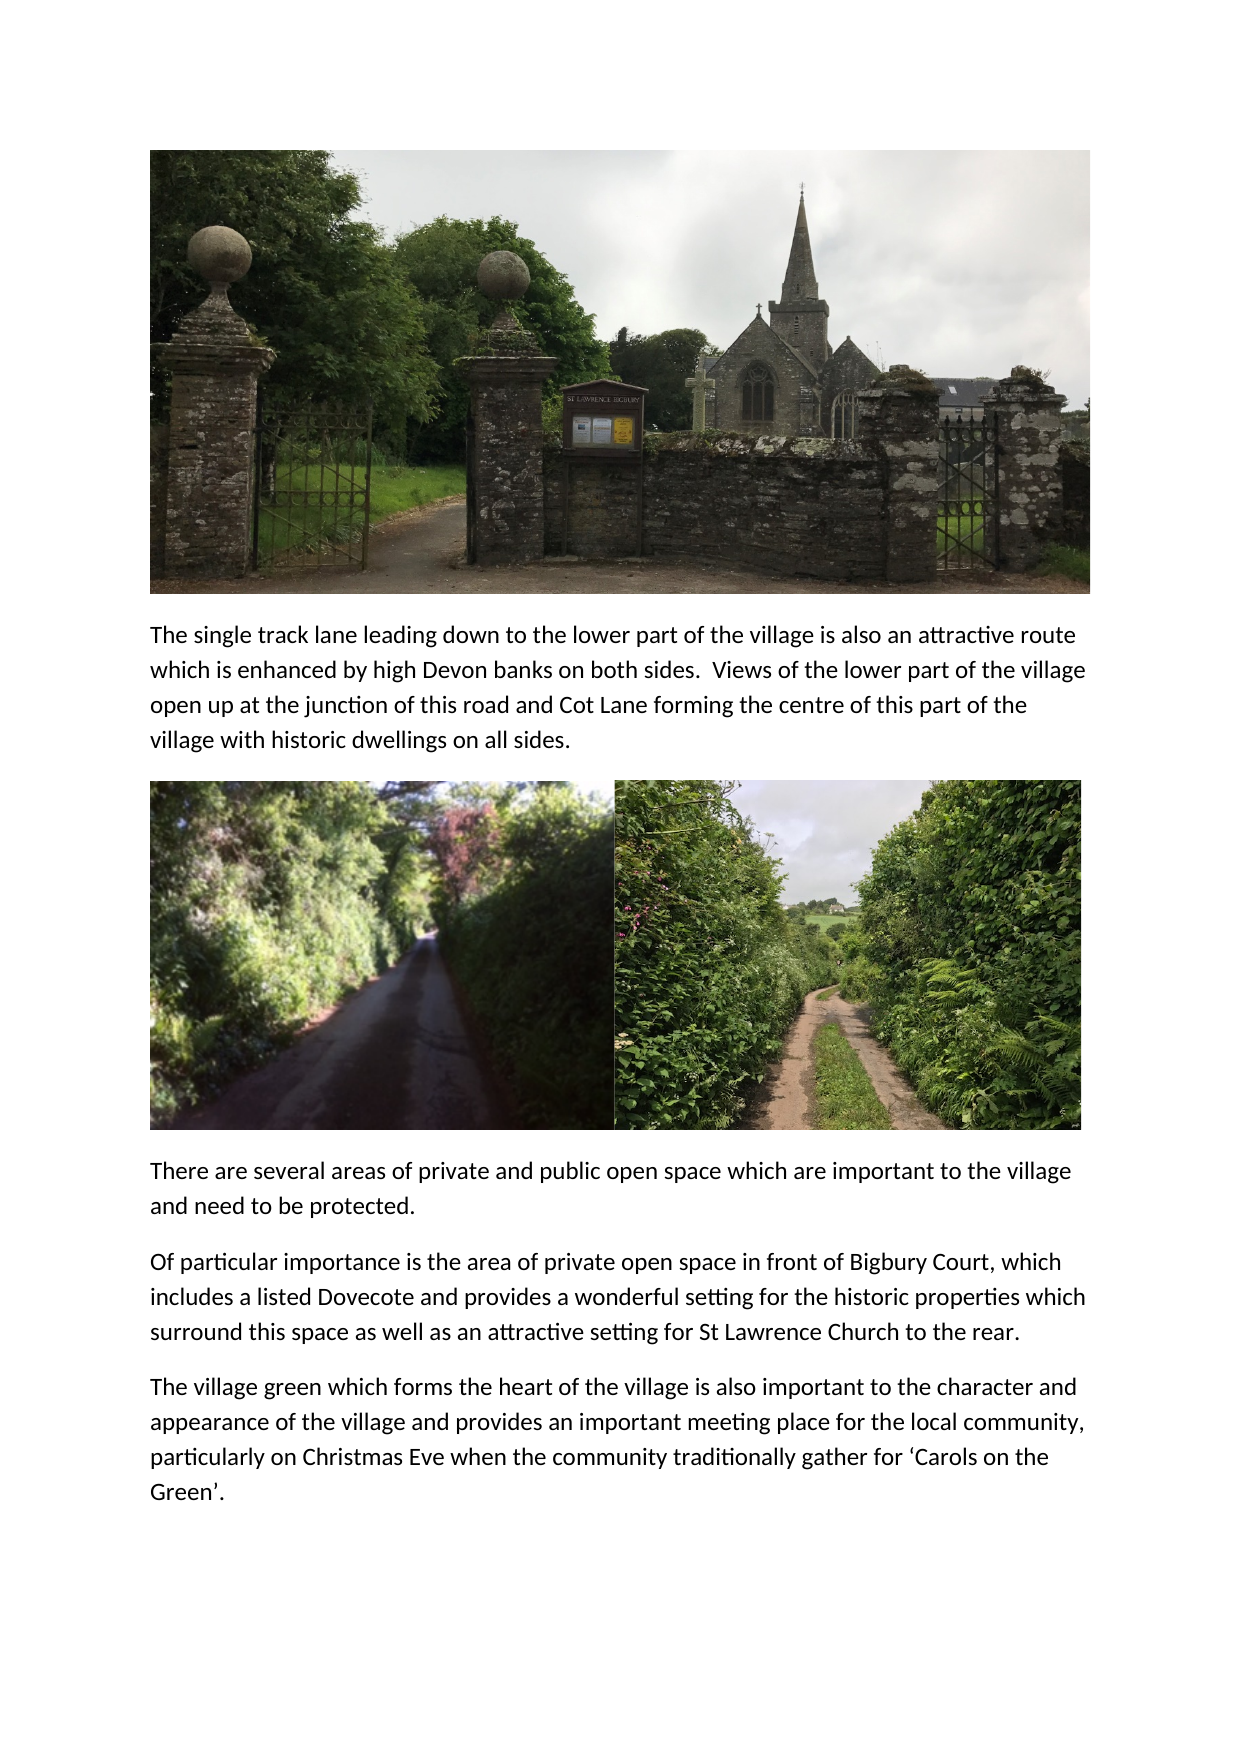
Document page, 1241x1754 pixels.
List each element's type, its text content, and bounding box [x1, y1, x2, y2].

text The single track lane leading down to the lower part of the village is also an attractive route which is enhanced by high Devon banks on both sides. Views of the lower part of the village open up at the junction of this road and Cot Lane forming the centre of this part of the village with historic dwellings on all sides. [150, 619, 1090, 754]
text Of particular importance is the area of private open space in front of Bigbury Court, which includes a listed Dovecote and provides a wonderful setting for the historic properties which surround this space as well as an attractive setting for St Lawrence Church to the rear. [150, 1246, 1090, 1346]
text The village green which forms the heart of the village is also important to the character and appearance of the village and provides an important meeting place for the local community, particularly on Christmas Eve when the community traditionally gather for ‘Carols on the Green’. [150, 1371, 1090, 1507]
picture [150, 150, 1091, 594]
picture [150, 780, 1082, 1130]
text There are several areas of private and public open space which are important to the village and need to be protected. [150, 1155, 1090, 1220]
